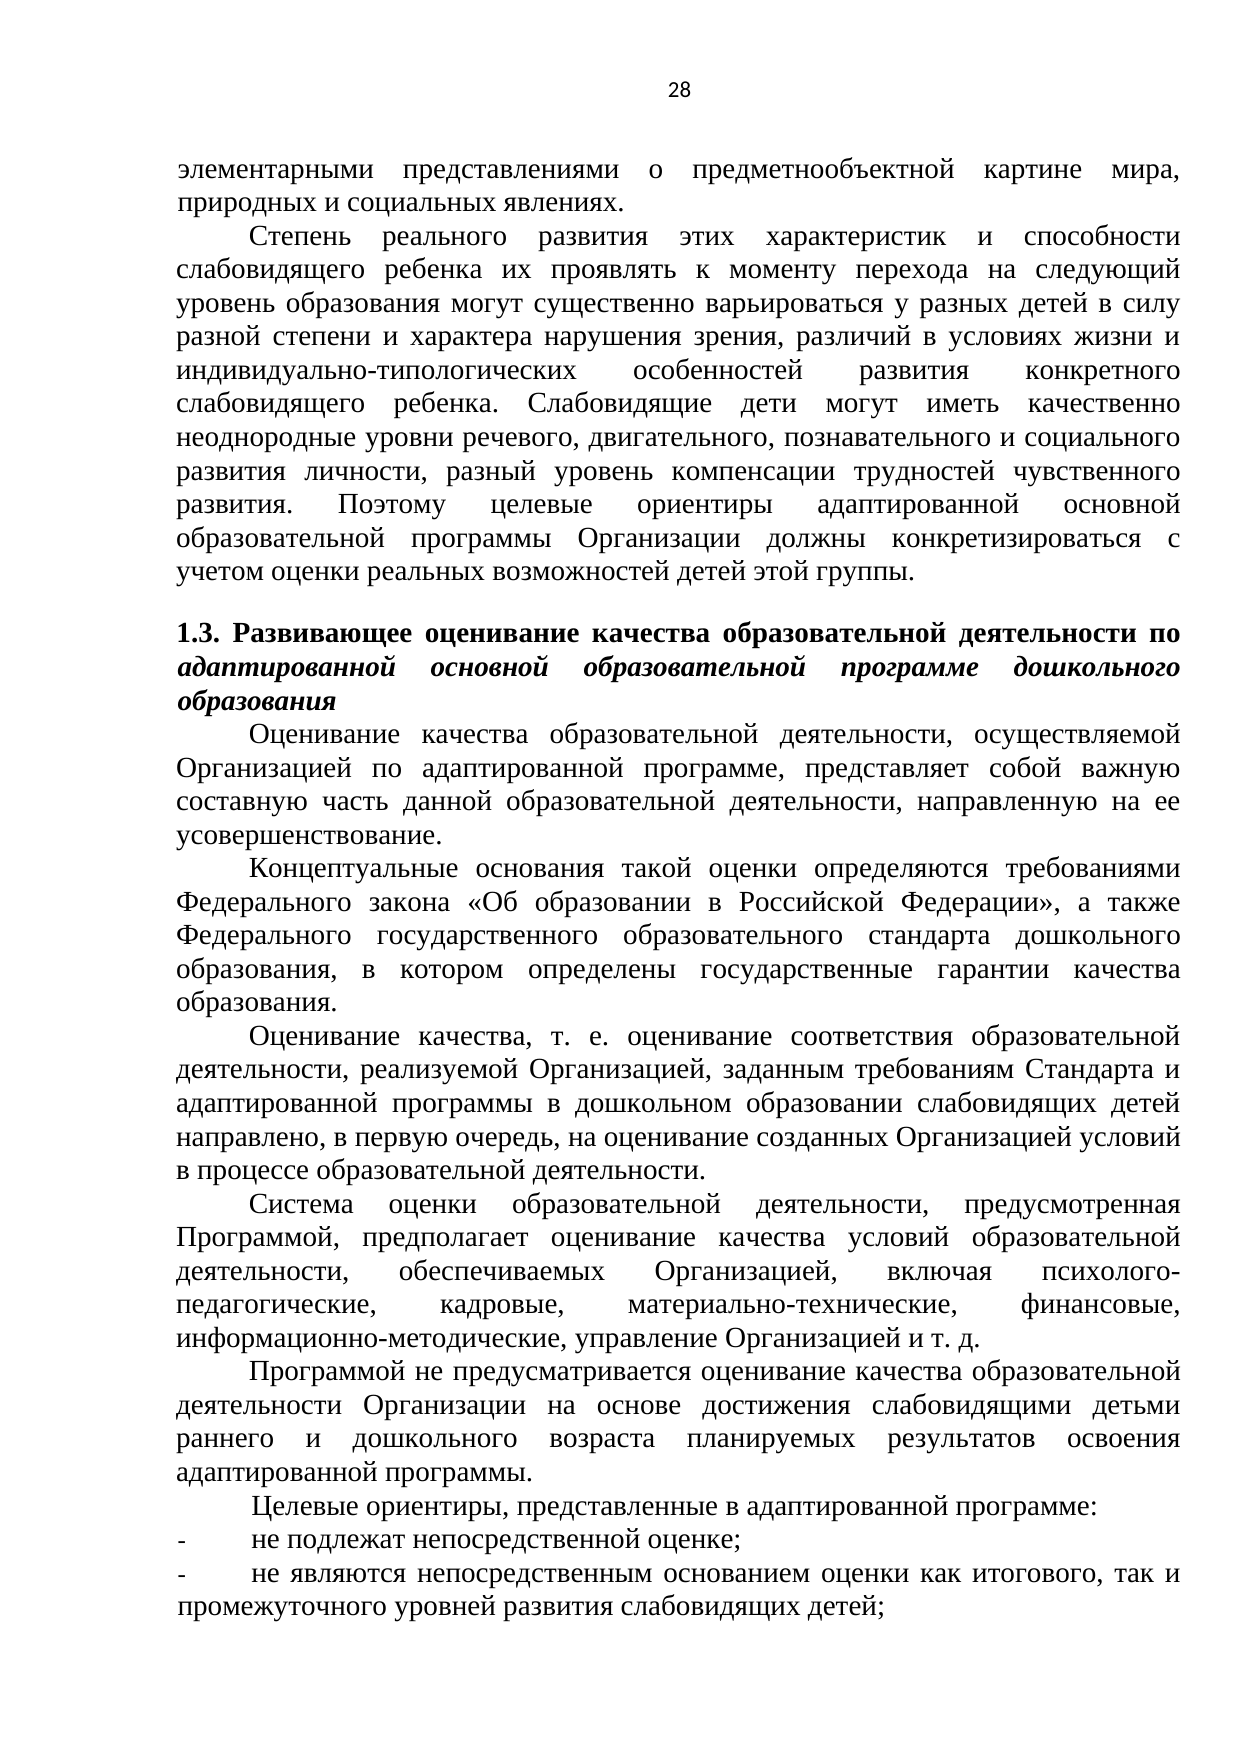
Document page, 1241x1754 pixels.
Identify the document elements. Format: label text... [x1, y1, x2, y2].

text Система оценки образовательной деятельности, предусмотренная Программой, предполагает оценивание качества условий образовательной деятельности, обеспечиваемых Организацией, включая психолого-педагогические, кадровые, материально-технические, финансовые, информационно-методические, управление Организацией и т. д. [176, 1186, 1181, 1353]
subtitle 1.3. Развивающее оценивание качества образовательной деятельности по адаптированной основной образовательной программе дошкольного образования [176, 616, 1181, 716]
text Оценивание качества образовательной деятельности, осуществляемой Организацией по адаптированной программе, представляет собой важную составную часть данной образовательной деятельности, направленную на ее усовершенствование. [176, 716, 1181, 850]
list не являются непосредственным основанием оценки как итогового, так и промежуточного уровней развития слабовидящих детей; [177, 1555, 1181, 1622]
text Степень реального развития этих характеристик и способности слабовидящего ребенка их проявлять к моменту перехода на следующий уровень образования могут существенно варьироваться у разных детей в силу разной степени и характера нарушения зрения, различий в условиях жизни и индивидуально-типологических особенностей развития конкретного слабовидящего ребенка. Слабовидящие дети могут иметь качественно неоднородные уровни речевого, двигательного, познавательного и социального развития личности, разный уровень компенсации трудностей чувственного развития. Поэтому целевые ориентиры адаптированной основной образовательной программы Организации должны конкретизироваться с учетом оценки реальных возможностей детей этой группы. [176, 218, 1181, 587]
text Концептуальные основания такой оценки определяются требованиями Федерального закона «Об образовании в Российской Федерации», а также Федерального государственного образовательного стандарта дошкольного образования, в котором определены государственные гарантии качества образования. [176, 850, 1181, 1018]
text Целевые ориентиры, представленные в адаптированной программе: [251, 1488, 1181, 1521]
text Оценивание качества, т. е. оценивание соответствия образовательной деятельности, реализуемой Организацией, заданным требованиям Стандарта и адаптированной программы в дошкольном образовании слабовидящих детей направлено, в первую очередь, на оценивание созданных Организацией условий в процессе образовательной деятельности. [176, 1018, 1181, 1186]
list не подлежат непосредственной оценке; [177, 1521, 1181, 1555]
text Программой не предусматривается оценивание качества образовательной деятельности Организации на основе достижения слабовидящими детьми раннего и дошкольного возраста планируемых результатов освоения адаптированной программы. [176, 1353, 1181, 1488]
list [177, 151, 1181, 218]
